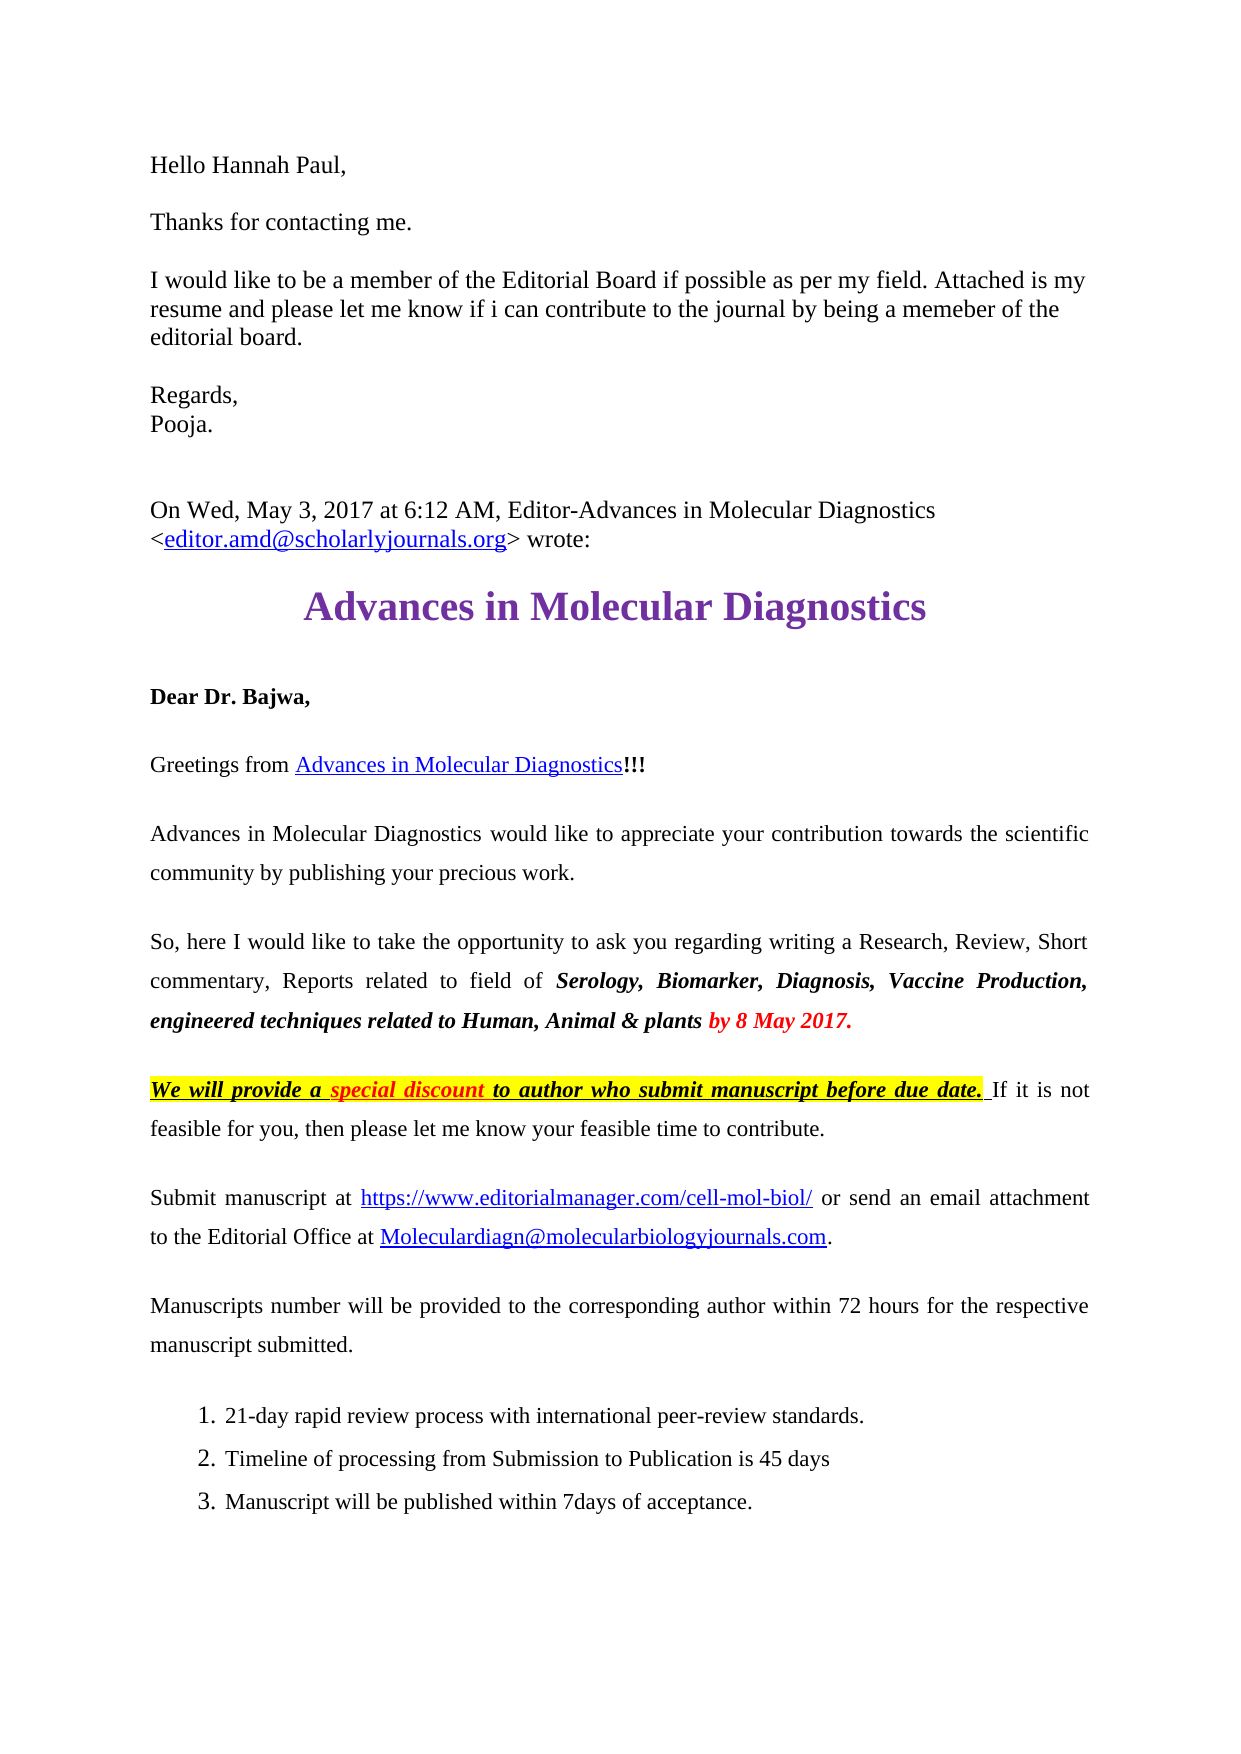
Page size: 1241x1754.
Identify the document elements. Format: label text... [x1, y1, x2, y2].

text Greetings from Advances in Molecular Diagnostics!!! [150, 751, 1090, 778]
text Regards, [150, 380, 1090, 409]
text Submit manuscript at https://www.editorialmanager.com/cell-mol-biol/ or send an email attachment to the Editorial Office at Moleculardiagn@molecularbiologyjournals.com. [150, 1184, 1090, 1250]
text I would like to be a member of the Editorial Board if possible as per my field. Attached is my resume and please let me know if i can contribute to the journal by being a memeber of the editorial board. [150, 265, 1090, 351]
text Dear Dr. Bajwa, [150, 683, 1090, 709]
text Advances in Molecular Diagnostics [150, 582, 1090, 629]
text So, here I would like to take the opportunity to ask you regarding writing a Research, Review, Short commentary, Reports related to field of Serology, Biomarker, Diagnosis, Vaccine Production, engineered techniques related to Human, Animal & plants by 8 May 2017. [150, 928, 1090, 1033]
text Manuscripts number will be provided to the corresponding author within 72 hours for the respective manuscript submitted. [150, 1292, 1090, 1358]
list Timeline of processing from Submission to Publication is 45 days [197, 1443, 1090, 1472]
text We will provide a special discount to author who submit manuscript before due date. If it is not feasible for you, then please let me know your feasible time to contribute. [150, 1076, 1090, 1142]
list Manuscript will be published within 7days of acceptance. [197, 1486, 1090, 1515]
text Hello Hannah Paul, [150, 150, 1090, 179]
text On Wed, May 3, 2017 at 6:12 AM, Editor-Advances in Molecular Diagnostics <editor.amd@scholarlyjournals.org> wrote: [150, 495, 1090, 552]
text Pooja. [150, 409, 1090, 437]
text Thanks for contacting me. [150, 207, 1090, 236]
list 21-day rapid review process with international peer-review standards. [197, 1400, 1090, 1429]
text Advances in Molecular Diagnostics would like to appreciate your contribution towards the scientific community by publishing your precious work. [150, 820, 1090, 886]
